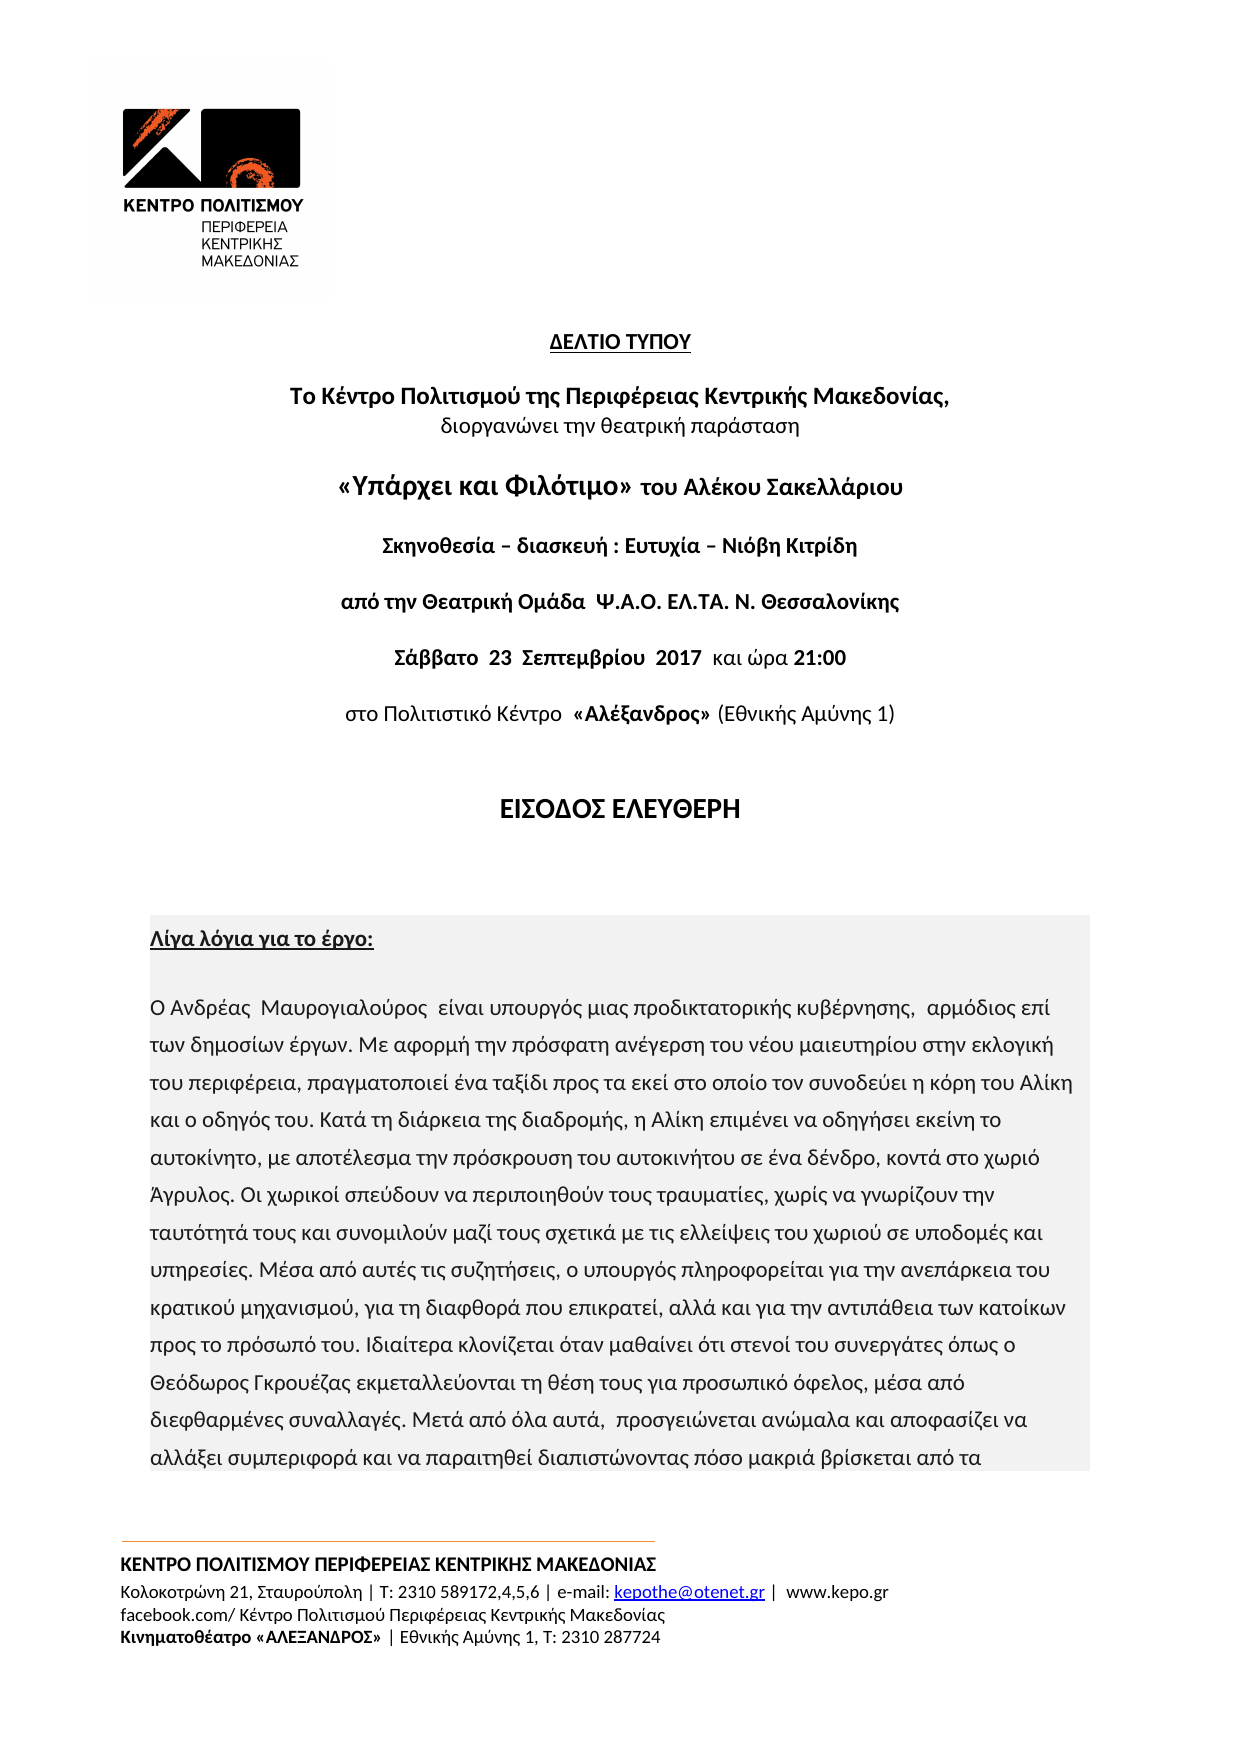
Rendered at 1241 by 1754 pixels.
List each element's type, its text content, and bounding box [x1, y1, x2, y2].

text «Υπάρχει και Φιλότιμο» του Αλέκου Σακελλάριου [150, 467, 1090, 503]
picture [90, 59, 332, 300]
text Λίγα λόγια για το έργο: [150, 915, 1090, 952]
text στο Πολιτιστικό Κέντρο «Αλέξανδρος» (Εθνικής Αμύνης 1) [150, 699, 1090, 727]
text ΔΕΛΤΙΟ ΤΥΠΟΥ [150, 327, 1090, 356]
text Το Κέντρο Πολιτισμού της Περιφέρειας Κεντρικής Μακεδονίας, [150, 381, 1090, 411]
text από την Θεατρική Ομάδα Ψ.Α.Ο. ΕΛ.ΤΑ. Ν. Θεσσαλονίκης [150, 587, 1090, 615]
text διοργανώνει την θεατρική παράσταση [150, 411, 1090, 439]
text Σάββατο 23 Σεπτεμβρίου 2017 και ώρα 21:00 [150, 643, 1090, 671]
text Σκηνοθεσία – διασκευή : Ευτυχία – Νιόβη Κιτρίδη [150, 531, 1090, 559]
text ΕΙΣΟΔΟΣ ΕΛΕΥΘΕΡΗ [150, 791, 1090, 826]
